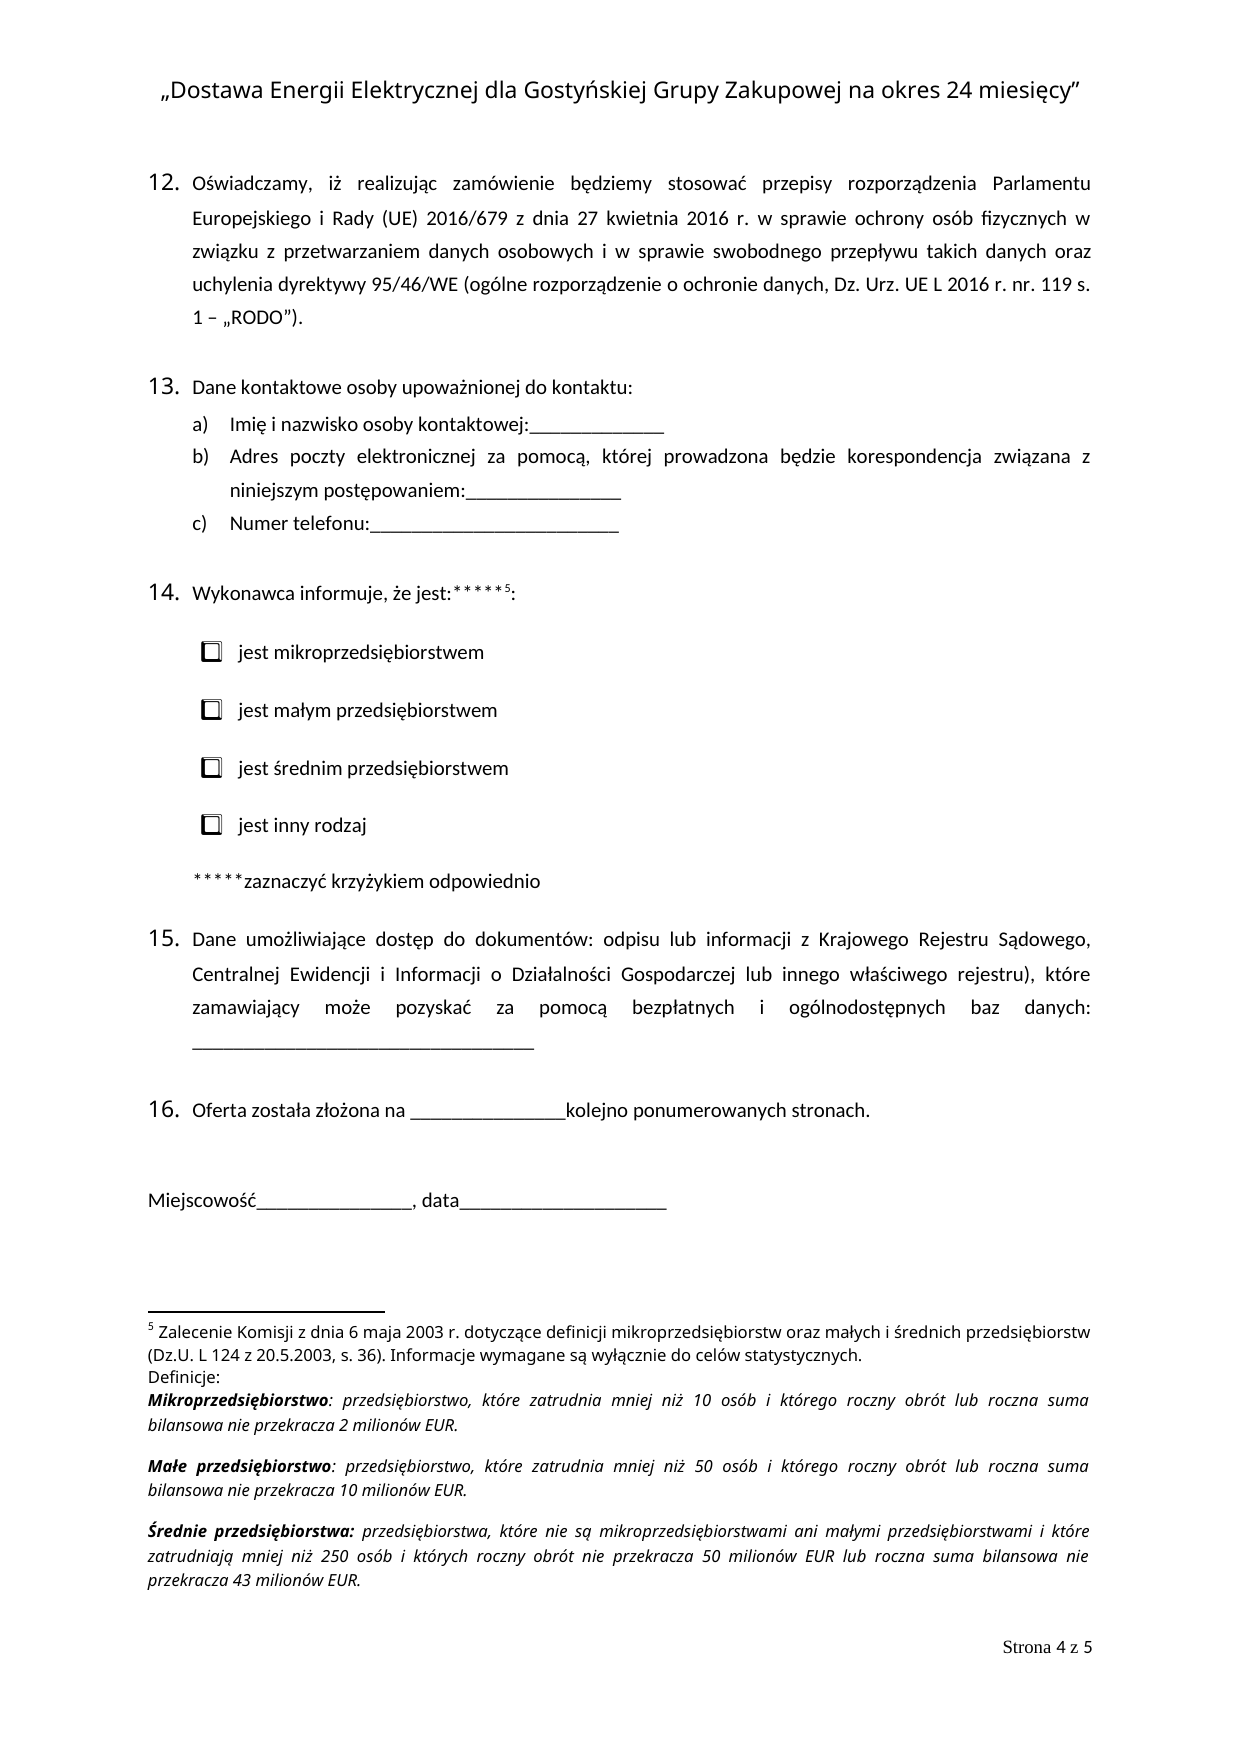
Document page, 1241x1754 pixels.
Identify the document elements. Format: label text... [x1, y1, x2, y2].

list Imię i nazwisko osoby kontaktowej:_____________ [192, 411, 1092, 436]
text *****zaznaczyć krzyżykiem odpowiednio [192, 868, 1092, 893]
list Dane kontaktowe osoby upoważnionej do kontaktu: [148, 370, 1092, 401]
text ⃣ jest małym przedsiębiorstwem [177, 695, 1092, 723]
list Numer telefonu:________________________ [192, 510, 1092, 535]
list Oferta została złożona na _______________kolejno ponumerowanych stronach. [148, 1093, 1092, 1124]
text ⃣ jest mikroprzedsiębiorstwem [177, 637, 1092, 666]
text Miejscowość_______________, data____________________ [148, 1187, 1092, 1213]
list Oświadczamy, iż realizując zamówienie będziemy stosować przepisy rozporządzenia Parlamentu Europejskiego i Rady (UE) 2016/679 z dnia 27 kwietnia 2016 r. w sprawie ochrony osób fizycznych w związku z przetwarzaniem danych osobowych i w sprawie swobodnego przepływu takich danych oraz uchylenia dyrektywy 95/46/WE (ogólne rozporządzenie o ochronie danych, Dz. Urz. UE L 2016 r. nr. 119 s. 1 – „RODO”). [148, 166, 1092, 329]
list Dane umożliwiające dostęp do dokumentów: odpisu lub informacji z Krajowego Rejestru Sądowego, Centralnej Ewidencji i Informacji o Działalności Gospodarczej lub innego właściwego rejestru), które zamawiający może pozyskać za pomocą bezpłatnych i ogólnodostępnych baz danych: _________________________________ [148, 922, 1092, 1052]
text ⃣ jest średnim przedsiębiorstwem [177, 753, 1092, 781]
list Wykonawca informuje, że jest:*****: [148, 576, 1092, 607]
list Adres poczty elektronicznej za pomocą, której prowadzona będzie korespondencja związana z niniejszym postępowaniem:_______________ [192, 444, 1092, 502]
text ⃣ jest inny rodzaj [177, 810, 1092, 839]
